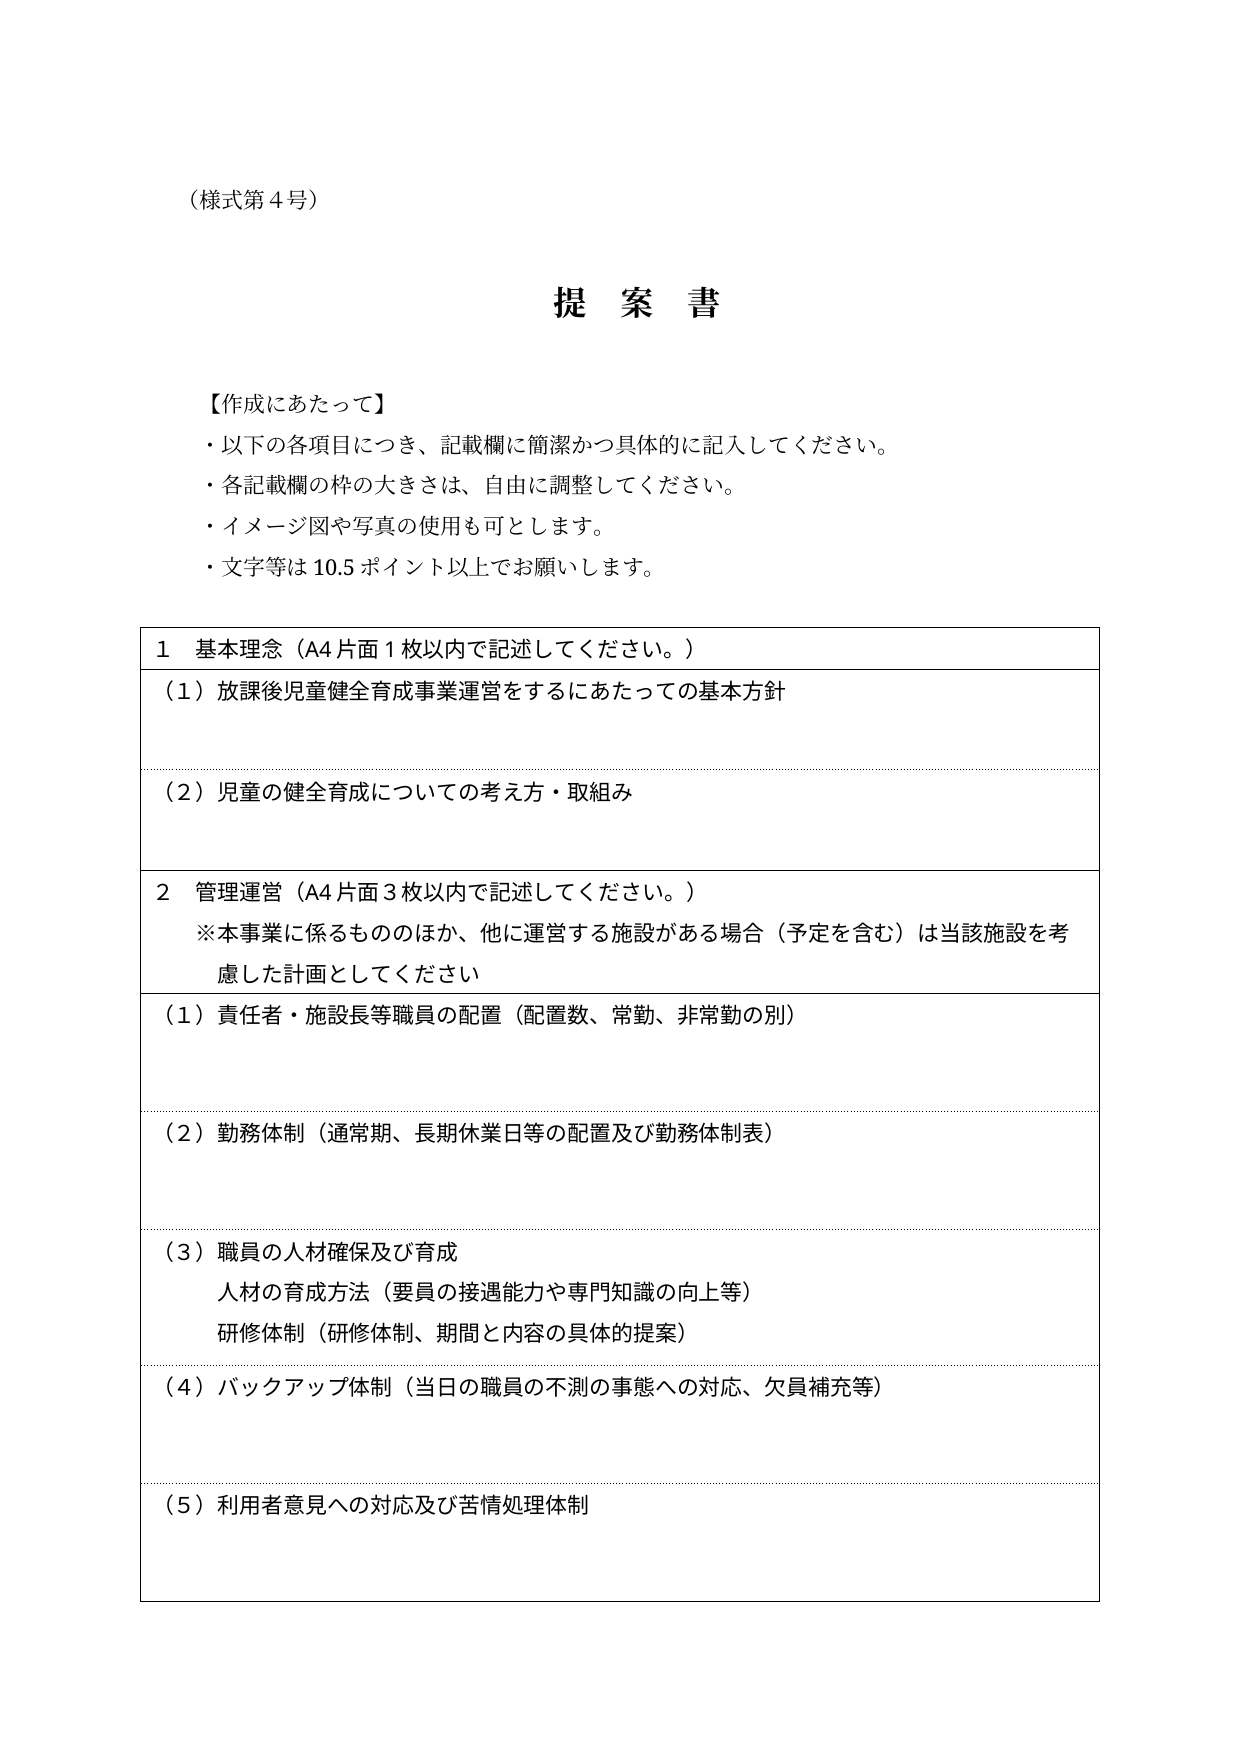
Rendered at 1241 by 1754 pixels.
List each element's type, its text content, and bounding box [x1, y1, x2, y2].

table_header １ 基本理念（A4片面1枚以内で記述してください。） [141, 628, 1099, 669]
table_cell ２ 管理運営（A4片面３枚以内で記述してください。） ※本事業に係るもののほか、他に運営する施設がある場合（予定を含む）は当該施設を考 慮した計画としてください [141, 871, 1099, 993]
text 提 案 書 [177, 260, 1063, 342]
table_cell （５）利用者意見への対応及び苦情処理体制 [141, 1483, 1099, 1601]
table_cell （１）責任者・施設長等職員の配置（配置数、常勤、非常勤の別） [141, 994, 1099, 1111]
table_cell （３）職員の人材確保及び育成 人材の育成方法（要員の接遇能力や専門知識の向上等） 研修体制（研修体制、期間と内容の具体的提案） [141, 1229, 1099, 1365]
text ・文字等は10.5ポイント以上でお願いします。 [177, 546, 1063, 586]
table_cell （２）勤務体制（通常期、長期休業日等の配置及び勤務体制表） [141, 1111, 1099, 1229]
text ・各記載欄の枠の大きさは、自由に調整してください。 [177, 464, 1063, 505]
text ・イメージ図や写真の使用も可とします。 [177, 505, 1063, 546]
text ・以下の各項目につき、記載欄に簡潔かつ具体的に記入してください。 [177, 423, 1063, 464]
text 【作成にあたって】 [177, 383, 1063, 423]
text （様式第４号） [177, 179, 1063, 220]
table_cell （４）バックアップ体制（当日の職員の不測の事態への対応、欠員補充等） [141, 1365, 1099, 1483]
table_cell （２）児童の健全育成についての考え方・取組み [141, 769, 1099, 869]
table_cell （１）放課後児童健全育成事業運営をするにあたっての基本方針 [141, 670, 1099, 769]
